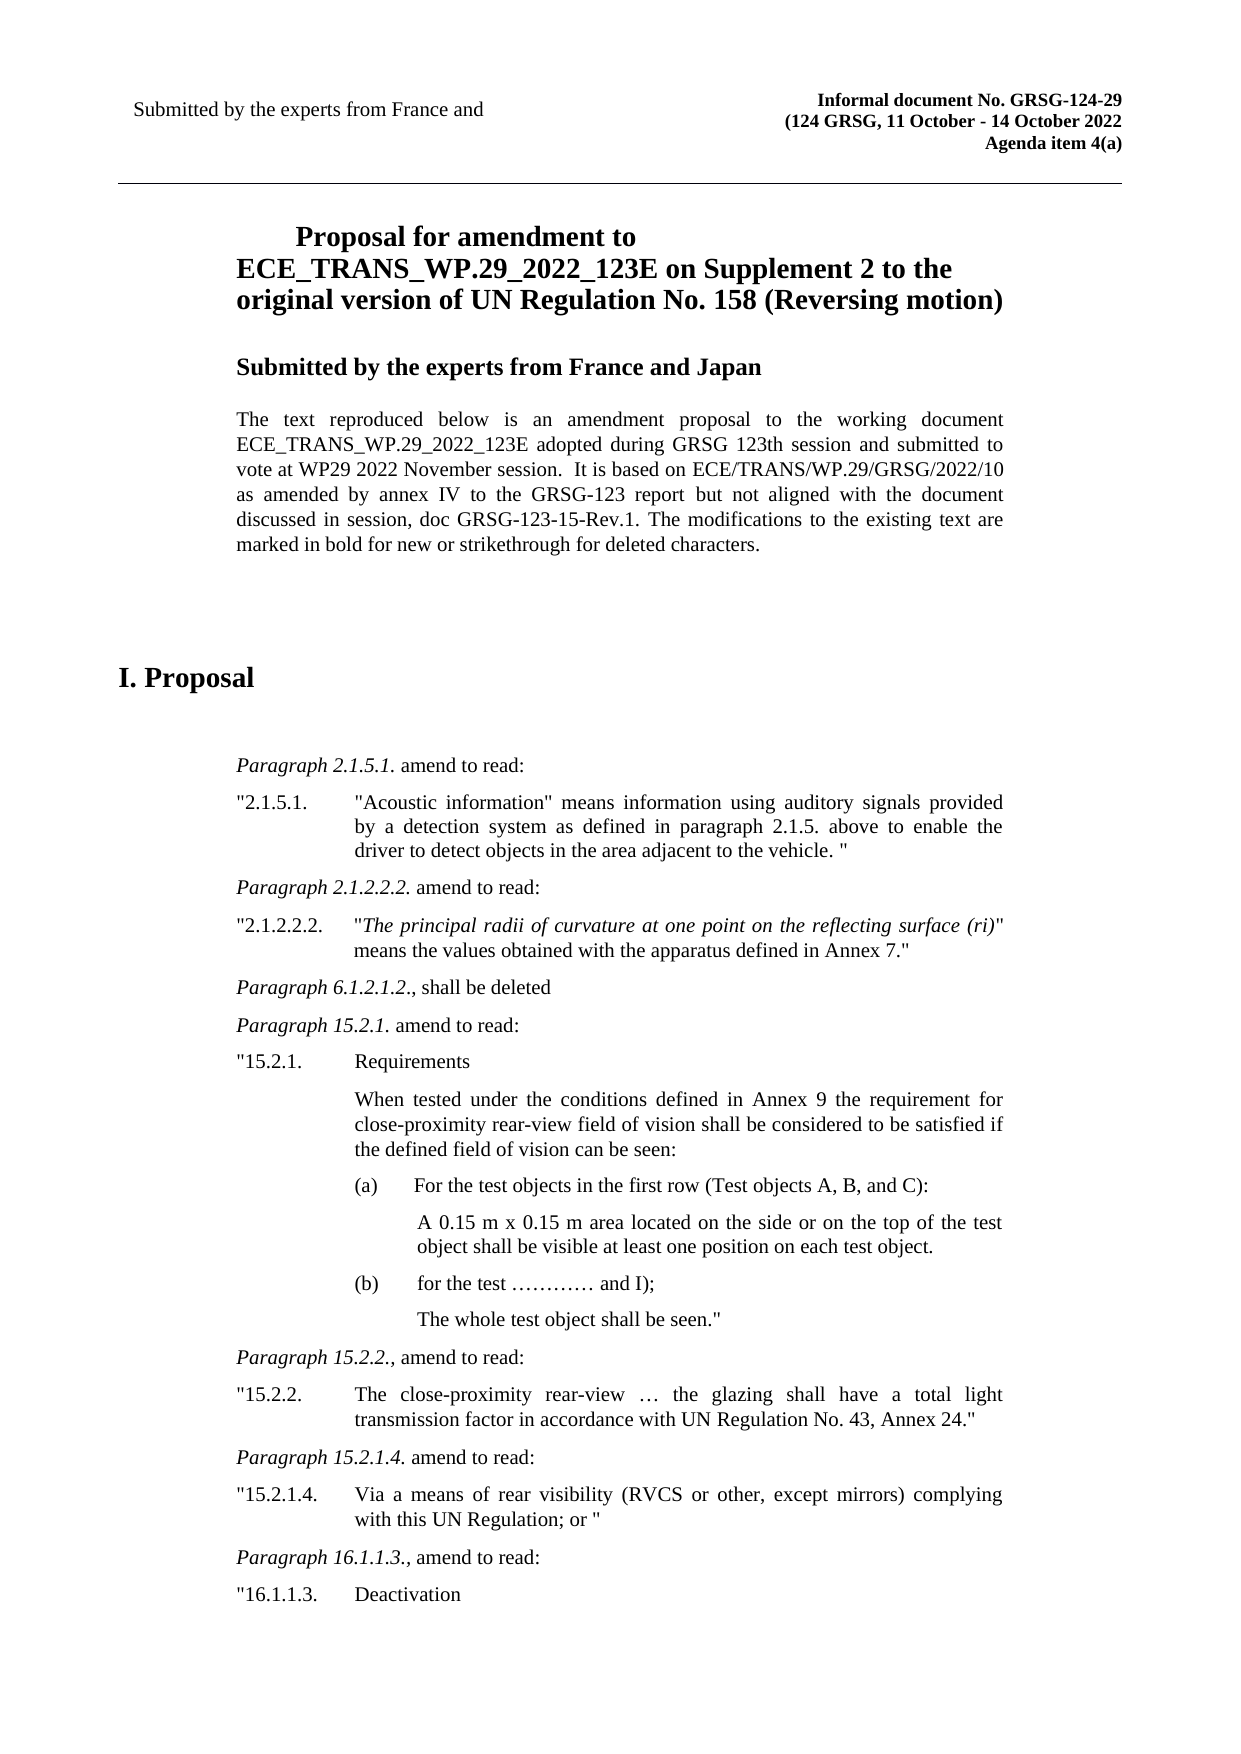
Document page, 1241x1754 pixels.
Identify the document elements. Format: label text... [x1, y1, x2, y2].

text Paragraph 15.2.2., amend to read: [236, 1344, 1004, 1369]
text The whole test object shall be seen." [299, 1307, 1004, 1331]
text "2.1.5.1. "Acoustic information" means information using auditory signals provided by a detection system as defined in paragraph 2.1.5. above to enable the driver to detect objects in the area adjacent to the vehicle. " [236, 790, 1004, 862]
text "16.1.1.3. Deactivation [236, 1581, 1004, 1606]
text "15.2.1.4. Via a means of rear visibility (RVCS or other, except mirrors) complying with this UN Regulation; or " [236, 1481, 1004, 1531]
text I. Proposal [118, 662, 1004, 694]
text A 0.15 m x 0.15 m area located on the side or on the top of the test object shall be visible at least one position on each test object. [299, 1210, 1004, 1258]
text Paragraph 15.2.1. amend to read: [236, 1012, 1004, 1037]
text Proposal for amendment to ECE_TRANS_WP.29_2022_123E on Supplement 2 to the original version of UN Regulation No. 158 (Reversing motion) [118, 222, 1004, 316]
text "15.2.2. The close-proximity rear-view … the glazing shall have a total light transmission factor in accordance with UN Regulation No. 43, Annex 24." [236, 1381, 1004, 1431]
text Paragraph 15.2.1.4. amend to read: [236, 1444, 1004, 1469]
text When tested under the conditions defined in Annex 9 the requirement for close-proximity rear-view field of vision shall be considered to be satisfied if the defined field of vision can be seen: [354, 1086, 1004, 1161]
text Submitted by the experts from France and Japan [118, 353, 1004, 381]
text Paragraph 2.1.2.2.2. amend to read: [236, 874, 1004, 899]
text Paragraph 16.1.1.3., amend to read: [236, 1544, 1004, 1569]
text Paragraph 2.1.5.1. amend to read: [236, 752, 1004, 777]
text Paragraph 6.1.2.1.2., shall be deleted [236, 974, 1004, 999]
text "15.2.1. Requirements [236, 1049, 1004, 1073]
text (b) for the test ………… and I); [299, 1271, 1004, 1295]
text (a) For the test objects in the first row (Test objects A, B, and C): [236, 1173, 1004, 1197]
text "2.1.2.2.2. "The principal radii of curvature at one point on the reflecting surface (ri)" means the values obtained with the apparatus defined in Annex 7." [236, 912, 1004, 962]
text The text reproduced below is an amendment proposal to the working document ECE_TRANS_WP.29_2022_123E adopted during GRSG 123th session and submitted to vote at WP29 2022 November session. It is based on ECE/TRANS/WP.29/GRSG/2022/10 as amended by annex IV to the GRSG-123 report but not aligned with the document discussed in session, doc GRSG-123-15-Rev.1. The modifications to the existing text are marked in bold for new or strikethrough for deleted characters. [236, 406, 1004, 556]
